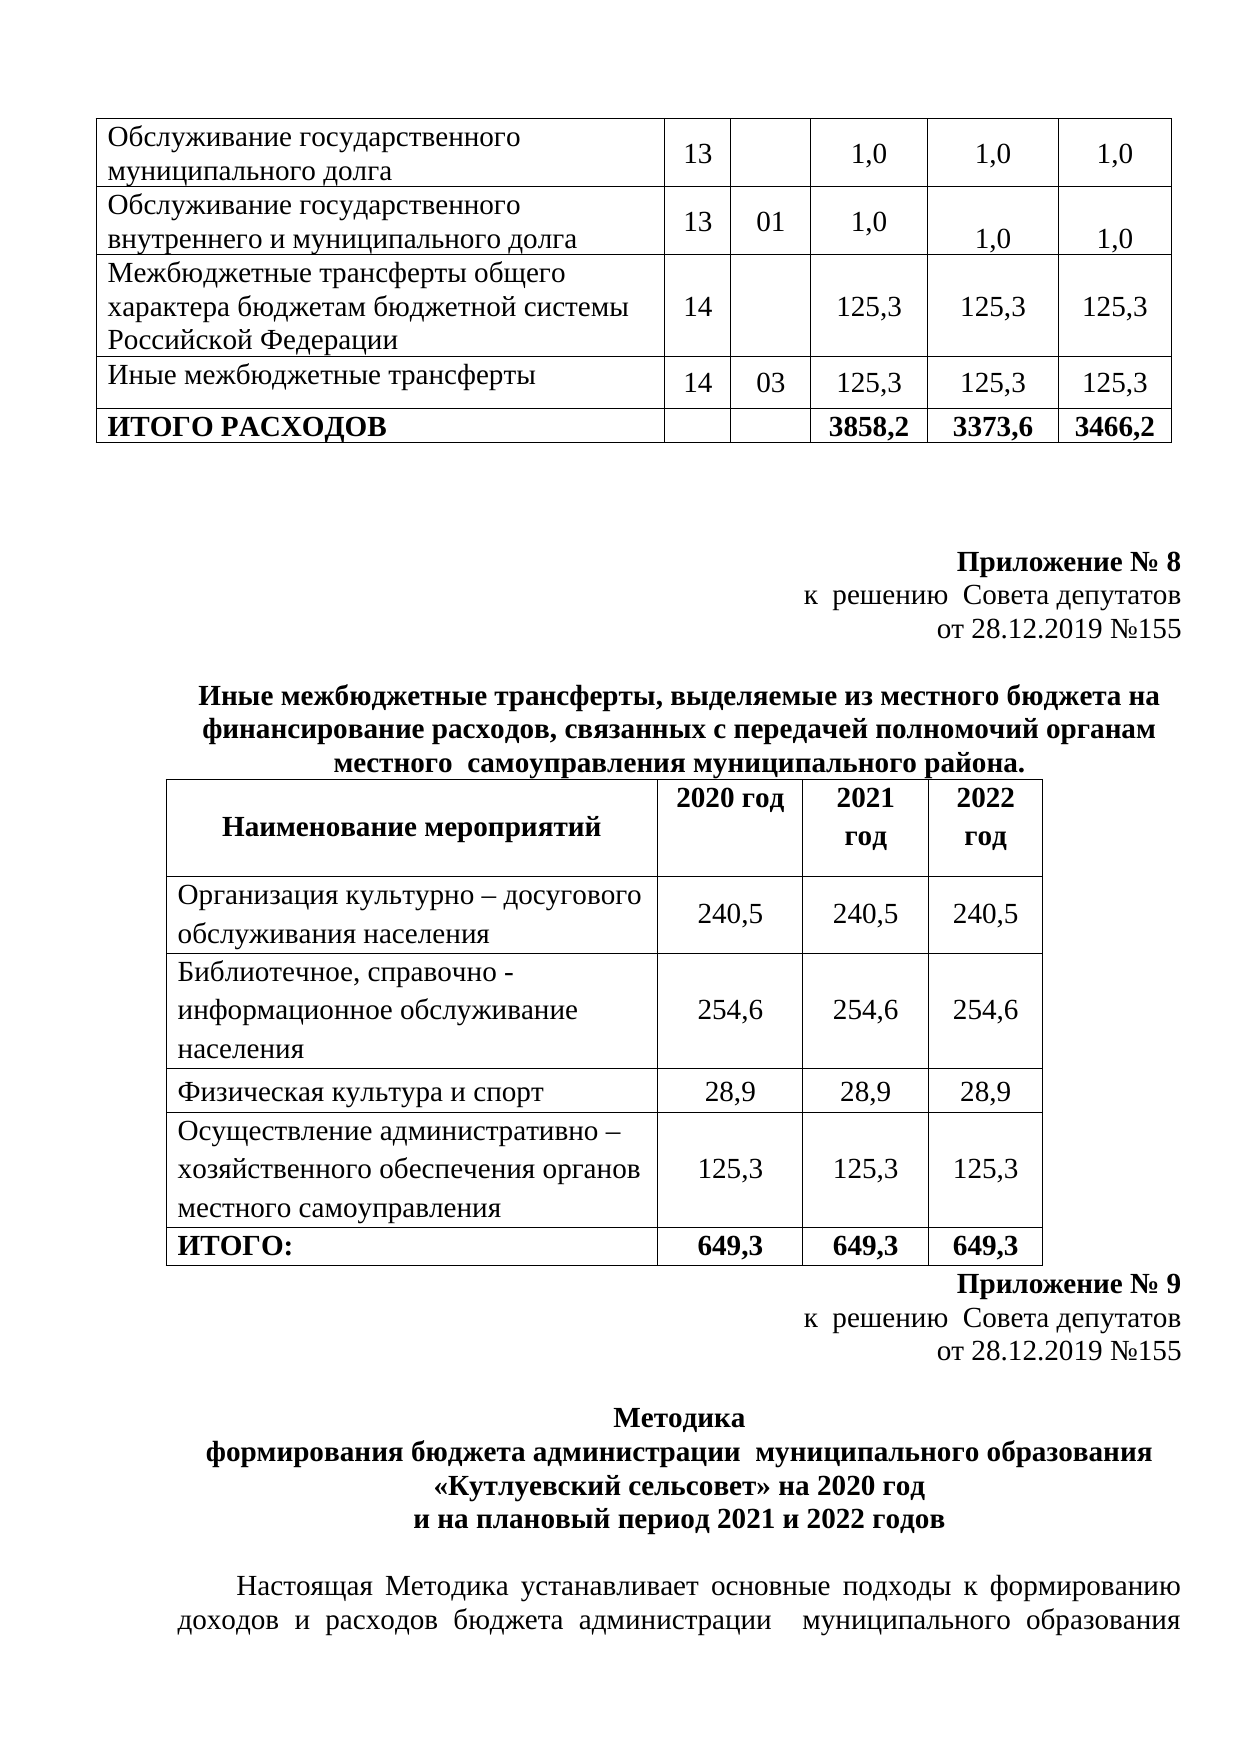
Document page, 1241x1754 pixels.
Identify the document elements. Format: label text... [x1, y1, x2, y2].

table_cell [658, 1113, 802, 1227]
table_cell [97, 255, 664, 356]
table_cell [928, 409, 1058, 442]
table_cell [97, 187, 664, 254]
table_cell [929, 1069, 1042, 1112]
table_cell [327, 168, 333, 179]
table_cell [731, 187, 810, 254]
text от 28.12.2019 №155 [177, 1333, 1181, 1367]
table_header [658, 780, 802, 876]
subtitle Приложение № 8 [177, 544, 1181, 577]
text от 28.12.2019 №155 [177, 611, 1181, 644]
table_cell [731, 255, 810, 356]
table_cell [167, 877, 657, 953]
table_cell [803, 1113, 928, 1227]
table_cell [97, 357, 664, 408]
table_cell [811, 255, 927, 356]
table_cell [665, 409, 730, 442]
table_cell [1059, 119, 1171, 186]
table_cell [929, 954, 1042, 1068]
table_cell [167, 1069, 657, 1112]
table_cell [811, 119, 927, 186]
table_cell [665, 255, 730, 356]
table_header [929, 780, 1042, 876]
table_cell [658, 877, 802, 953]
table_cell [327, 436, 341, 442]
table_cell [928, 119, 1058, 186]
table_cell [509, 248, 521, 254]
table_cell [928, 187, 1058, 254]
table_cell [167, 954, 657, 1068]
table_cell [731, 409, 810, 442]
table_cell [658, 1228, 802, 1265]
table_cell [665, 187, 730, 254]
text Методика [177, 1401, 1181, 1434]
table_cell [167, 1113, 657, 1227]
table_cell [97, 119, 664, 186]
text к решению Совета депутатов [177, 1300, 1181, 1333]
text к решению Совета депутатов [177, 577, 1181, 611]
text формирования бюджета администрации муниципального образования «Кутлуевский сельсовет» на 2020 год [177, 1434, 1181, 1501]
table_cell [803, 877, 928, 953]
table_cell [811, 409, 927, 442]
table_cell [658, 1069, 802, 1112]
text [177, 1568, 1181, 1635]
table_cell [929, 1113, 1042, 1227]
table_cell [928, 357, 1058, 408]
text и на плановый период 2021 и 2022 годов [177, 1501, 1181, 1535]
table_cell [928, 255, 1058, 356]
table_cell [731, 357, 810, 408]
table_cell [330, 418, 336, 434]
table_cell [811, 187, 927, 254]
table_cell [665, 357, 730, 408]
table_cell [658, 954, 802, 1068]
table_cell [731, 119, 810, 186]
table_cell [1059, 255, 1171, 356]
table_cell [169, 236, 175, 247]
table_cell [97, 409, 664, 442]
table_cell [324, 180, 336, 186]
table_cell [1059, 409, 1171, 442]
subtitle Приложение № 9 [177, 1266, 1181, 1300]
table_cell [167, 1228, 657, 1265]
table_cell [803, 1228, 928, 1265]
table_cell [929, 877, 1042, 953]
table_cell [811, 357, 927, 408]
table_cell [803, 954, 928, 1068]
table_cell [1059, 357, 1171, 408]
text Иные межбюджетные трансферты, выделяемые из местного бюджета на финансирование расходов, связанных с передачей полномочий органам местного самоуправления муниципального района. [177, 678, 1181, 779]
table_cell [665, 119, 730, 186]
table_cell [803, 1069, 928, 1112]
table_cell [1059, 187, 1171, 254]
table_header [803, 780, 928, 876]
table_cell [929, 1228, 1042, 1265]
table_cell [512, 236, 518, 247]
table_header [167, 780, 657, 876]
